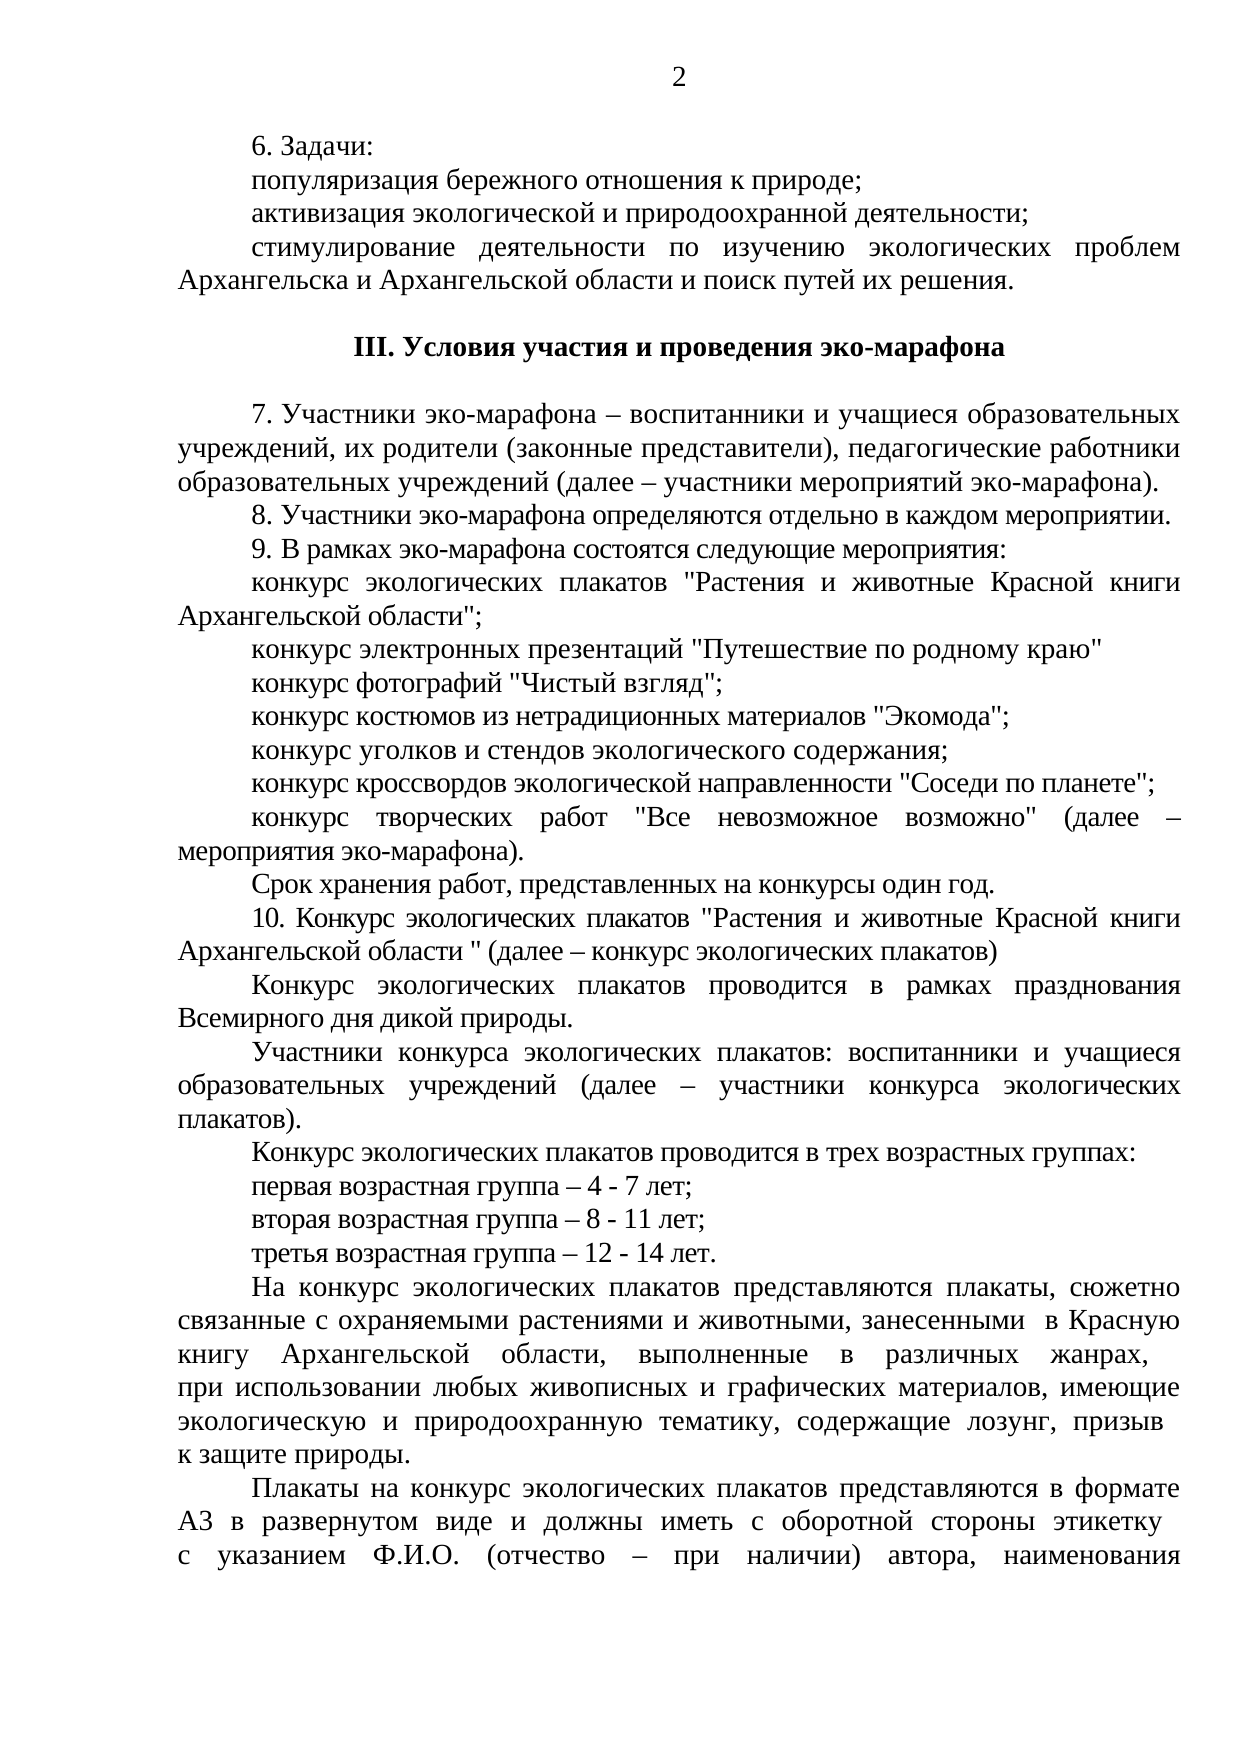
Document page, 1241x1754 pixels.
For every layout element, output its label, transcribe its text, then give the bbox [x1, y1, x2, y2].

text 6. Задачи: [177, 128, 1181, 162]
text третья возрастная группа – 12 - 14 лет. [177, 1235, 1181, 1269]
text 8. Участники эко-марафона определяются отдельно в каждом мероприятии. [177, 497, 1181, 531]
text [177, 1470, 1181, 1571]
text конкурс костюмов из нетрадиционных материалов "Экомода"; [177, 698, 1181, 732]
text первая возрастная группа – 4 - 7 лет; [177, 1168, 1181, 1202]
text Конкурс экологических плакатов проводится в трех возрастных группах: [177, 1134, 1181, 1168]
text III. Условия участия и проведения эко-марафона [177, 329, 1181, 363]
text конкурс экологических плакатов "Растения и животные Красной книги Архангельской области"; [177, 564, 1181, 631]
text конкурс электронных презентаций "Путешествие по родному краю" [177, 631, 1181, 665]
text конкурс творческих работ "Все невозможное возможно" (далее – мероприятия эко-марафона). [177, 799, 1181, 866]
text популяризация бережного отношения к природе; [177, 162, 1181, 195]
text стимулирование деятельности по изучению экологических проблем Архангельска и Архангельской области и поиск путей их решения. [177, 229, 1181, 296]
text конкурс кроссвордов экологической направленности "Соседи по планете"; [177, 766, 1181, 799]
text конкурс фотографий "Чистый взгляд"; [177, 665, 1181, 698]
text 10. Конкурс экологических плакатов "Растения и животные Красной книги Архангельской области " (далее – конкурс экологических плакатов) [177, 900, 1181, 967]
text 7. Участники эко-марафона – воспитанники и учащиеся образовательных учреждений, их родители (законные представители), педагогические работники образовательных учреждений (далее – участники мероприятий эко-марафона). [177, 397, 1181, 497]
text Участники конкурса экологических плакатов: воспитанники и учащиеся образовательных учреждений (далее – участники конкурса экологических плакатов). [177, 1034, 1181, 1134]
text вторая возрастная группа – 8 - 11 лет; [177, 1202, 1181, 1235]
text 9. В рамках эко-марафона состоятся следующие мероприятия: [177, 531, 1181, 564]
text На конкурс экологических плакатов представляются плакаты, сюжетно связанные с охраняемыми растениями и животными, занесенными в Красную книгу Архангельской области, выполненные в различных жанрах, при использовании любых живописных и графических материалов, имеющие экологическую и природоохранную тематику, содержащие лозунг, призыв к защите природы. [177, 1269, 1181, 1470]
text конкурс уголков и стендов экологического содержания; [177, 732, 1181, 766]
text активизация экологической и природоохранной деятельности; [177, 195, 1181, 229]
text Срок хранения работ, представленных на конкурсы один год. [177, 866, 1181, 900]
text Конкурс экологических плакатов проводится в рамках празднования Всемирного дня дикой природы. [177, 967, 1181, 1034]
